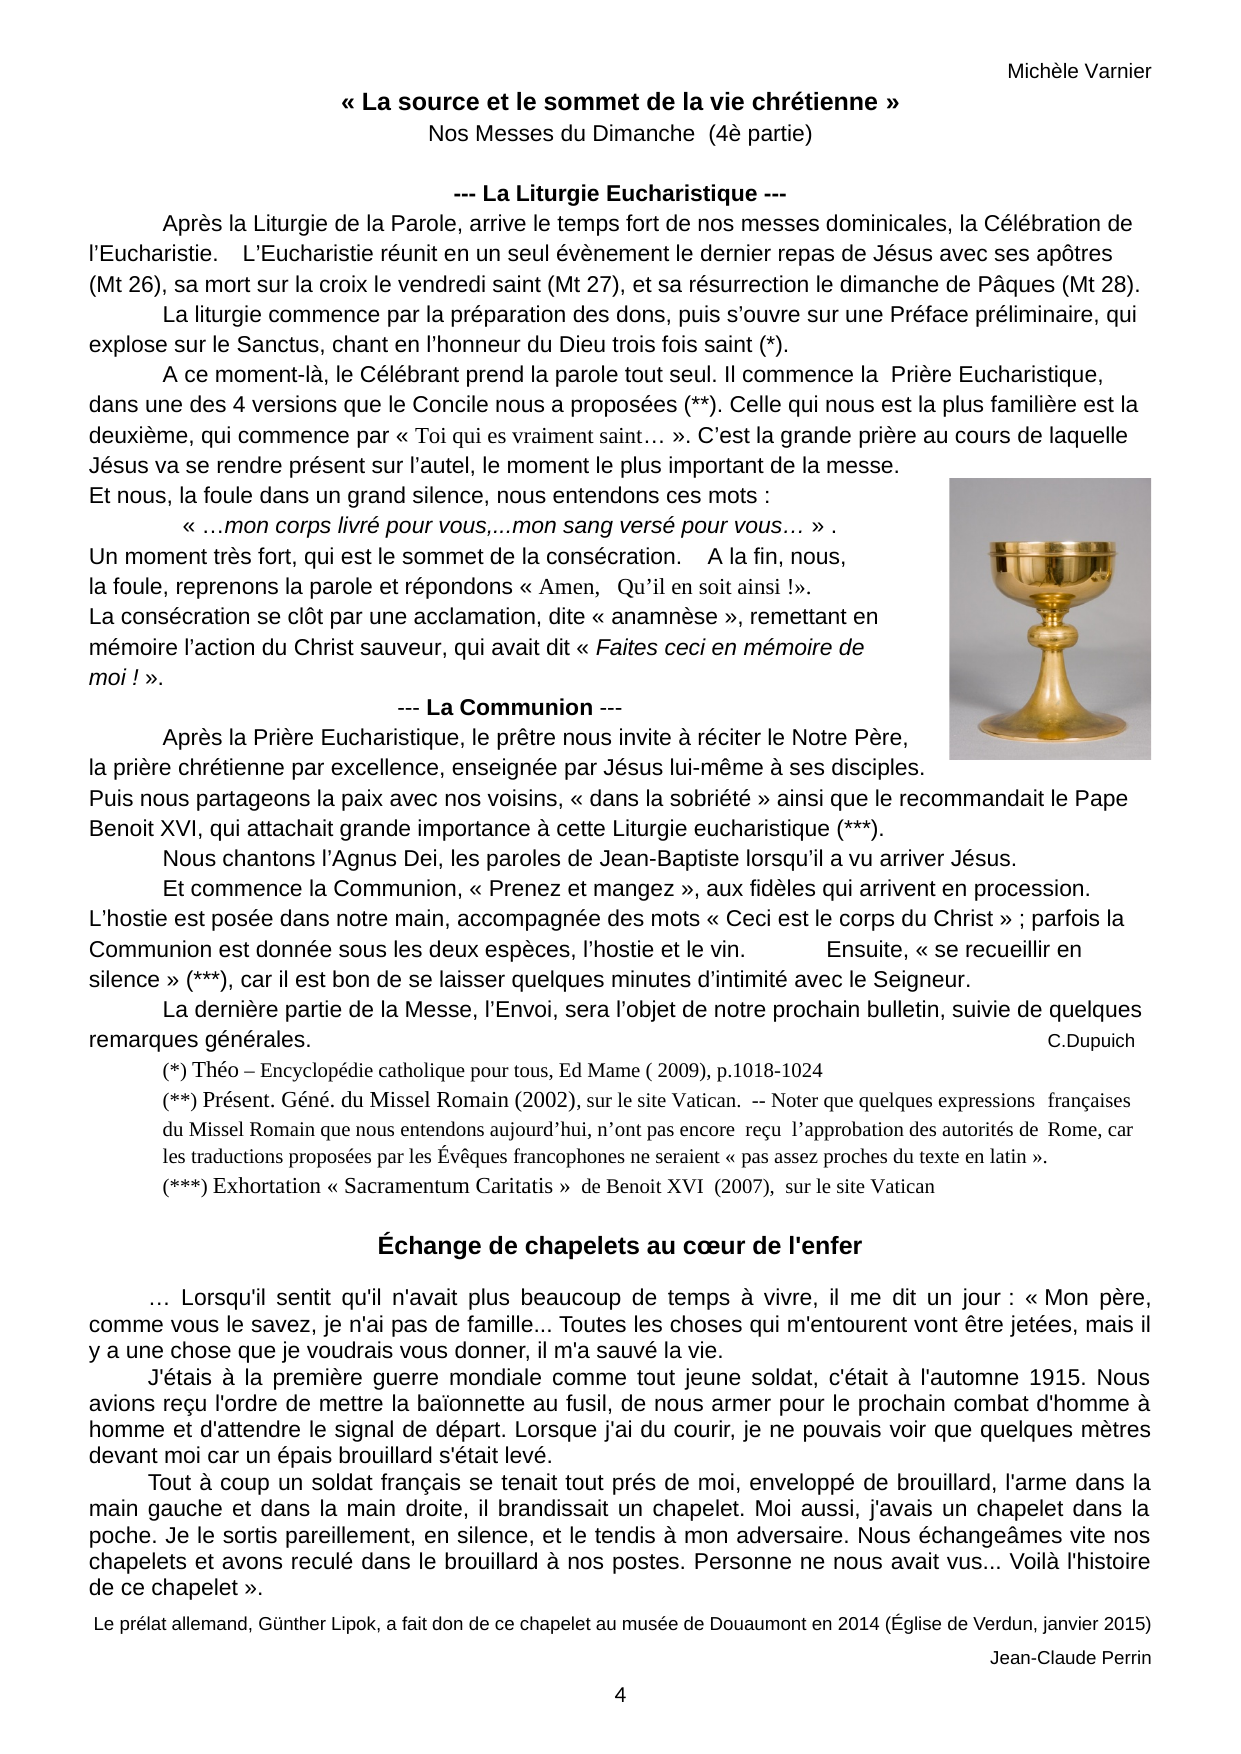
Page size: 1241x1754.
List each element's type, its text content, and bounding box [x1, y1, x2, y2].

text (***) Exhortation « Sacramentum Caritatis » de Benoit XVI (2007), sur le site Vatican [89, 1172, 1152, 1198]
text Michèle Varnier [89, 59, 1152, 83]
text A ce moment-là, le Célébrant prend la parole tout seul. Il commence la Prière Eucharistique, dans une des 4 versions que le Concile nous a proposées (**). Celle qui nous est la plus familière est la deuxième, qui commence par « Toi qui es vraiment saint… ». C’est la grande prière au cours de laquelle Jésus va se rendre présent sur l’autel, le moment le plus important de la messe. [89, 361, 1152, 478]
text Tout à coup un soldat français se tenait tout prés de moi, enveloppé de brouillard, l'arme dans la main gauche et dans la main droite, il brandissait un chapelet. Moi aussi, j'avais un chapelet dans la poche. Je le sortis pareillement, en silence, et le tendis à mon adversaire. Nous échangeâmes vite nos chapelets et avons reculé dans le brouillard à nos postes. Personne ne nous avait vus... Voilà l'histoire de ce chapelet ». [89, 1469, 1152, 1601]
list La dernière partie de la Messe, l’Envoi, sera l’objet de notre prochain bulletin, suivie de quelques [103, 996, 1152, 1022]
text … Lorsqu'il sentit qu'il n'avait plus beaucoup de temps à vivre, il me dit un jour : « Mon père, comme vous le savez, je n'ai pas de famille... Toutes les choses qui m'entourent vont être jetées, mais il y a une chose que je voudrais vous donner, il m'a sauvé la vie. [89, 1284, 1152, 1363]
text « La source et le sommet de la vie chrétienne » [89, 87, 1152, 115]
text La liturgie commence par la préparation des dons, puis s’ouvre sur une Préface préliminaire, qui explose sur le Sanctus, chant en l’honneur du Dieu trois fois saint (*). [89, 301, 1152, 357]
text Échange de chapelets au cœur de l'enfer [89, 1231, 1152, 1259]
text --- La Liturgie Eucharistique --- [89, 180, 1152, 206]
text J'étais à la première guerre mondiale comme tout jeune soldat, c'était à l'automne 1915. Nous avions reçu l'ordre de mettre la baïonnette au fusil, de nous armer pour le prochain combat d'homme à homme et d'attendre le signal de départ. Lorsque j'ai du courir, je ne pouvais voir que quelques mètres devant moi car un épais brouillard s'était levé. [89, 1363, 1152, 1469]
text la foule, reprenons la parole et répondons « Amen, Qu’il en soit ainsi !». [89, 573, 949, 599]
text --- La Communion --- [89, 694, 949, 720]
text Le prélat allemand, Günther Lipok, a fait don de ce chapelet au musée de Douaumont en 2014 (Église de Verdun, janvier 2015) [89, 1613, 1152, 1635]
text Un moment très fort, qui est le sommet de la consécration. A la fin, nous, [89, 543, 949, 569]
text Jean-Claude Perrin [89, 1647, 1152, 1669]
text Et nous, la foule dans un grand silence, nous entendons ces mots : [89, 482, 949, 508]
text Et commence la Communion, « Prenez et mangez », aux fidèles qui arrivent en procession. L’hostie est posée dans notre main, accompagnée des mots « Ceci est le corps du Christ » ; parfois la Communion est donnée sous les deux espèces, l’hostie et le vin. Ensuite, « se recueillir en silence » (***), car il est bon de se laisser quelques minutes d’intimité avec le Seigneur. [89, 875, 1152, 992]
text Nous chantons l’Agnus Dei, les paroles de Jean-Baptiste lorsqu’il a vu arriver Jésus. [89, 845, 1152, 871]
text La consécration se clôt par une acclamation, dite « anamnèse », remettant en mémoire l’action du Christ sauveur, qui avait dit « Faites ceci en mémoire de moi ! ». [89, 603, 949, 690]
picture [949, 478, 1152, 760]
text « …mon corps livré pour vous,...mon sang versé pour vous… » . [89, 512, 949, 539]
text Après la Prière Eucharistique, le prêtre nous invite à réciter le Notre Père, la prière chrétienne par excellence, enseignée par Jésus lui-même à ses disciples. Puis nous partageons la paix avec nos voisins, « dans la sobriété » ainsi que le recommandait le Pape Benoit XVI, qui attachait grande importance à cette Liturgie eucharistique (***). [89, 724, 1152, 841]
text Nos Messes du Dimanche (4è partie) [89, 119, 1152, 146]
text Après la Liturgie de la Parole, arrive le temps fort de nos messes dominicales, la Célébration de l’Eucharistie. L’Eucharistie réunit en un seul évènement le dernier repas de Jésus avec ses apôtres (Mt 26), sa mort sur la croix le vendredi saint (Mt 27), et sa résurrection le dimanche de Pâques (Mt 28). [89, 210, 1152, 297]
list (**) Présent. Géné. du Missel Romain (2002), sur le site Vatican. -- Noter que quelques expressions françaises du Missel Romain que nous entendons aujourd’hui, n’ont pas encore reçu l’approbation des autorités de Rome, car les traductions proposées par les Évêques francophones ne seraient « pas assez proches du texte en latin ». [103, 1087, 1152, 1168]
list remarques générales. C.Dupuich [89, 1026, 1152, 1052]
list (*) Théo – Encyclopédie catholique pour tous, Ed Mame ( 2009), p.1018-1024 [103, 1056, 1152, 1083]
